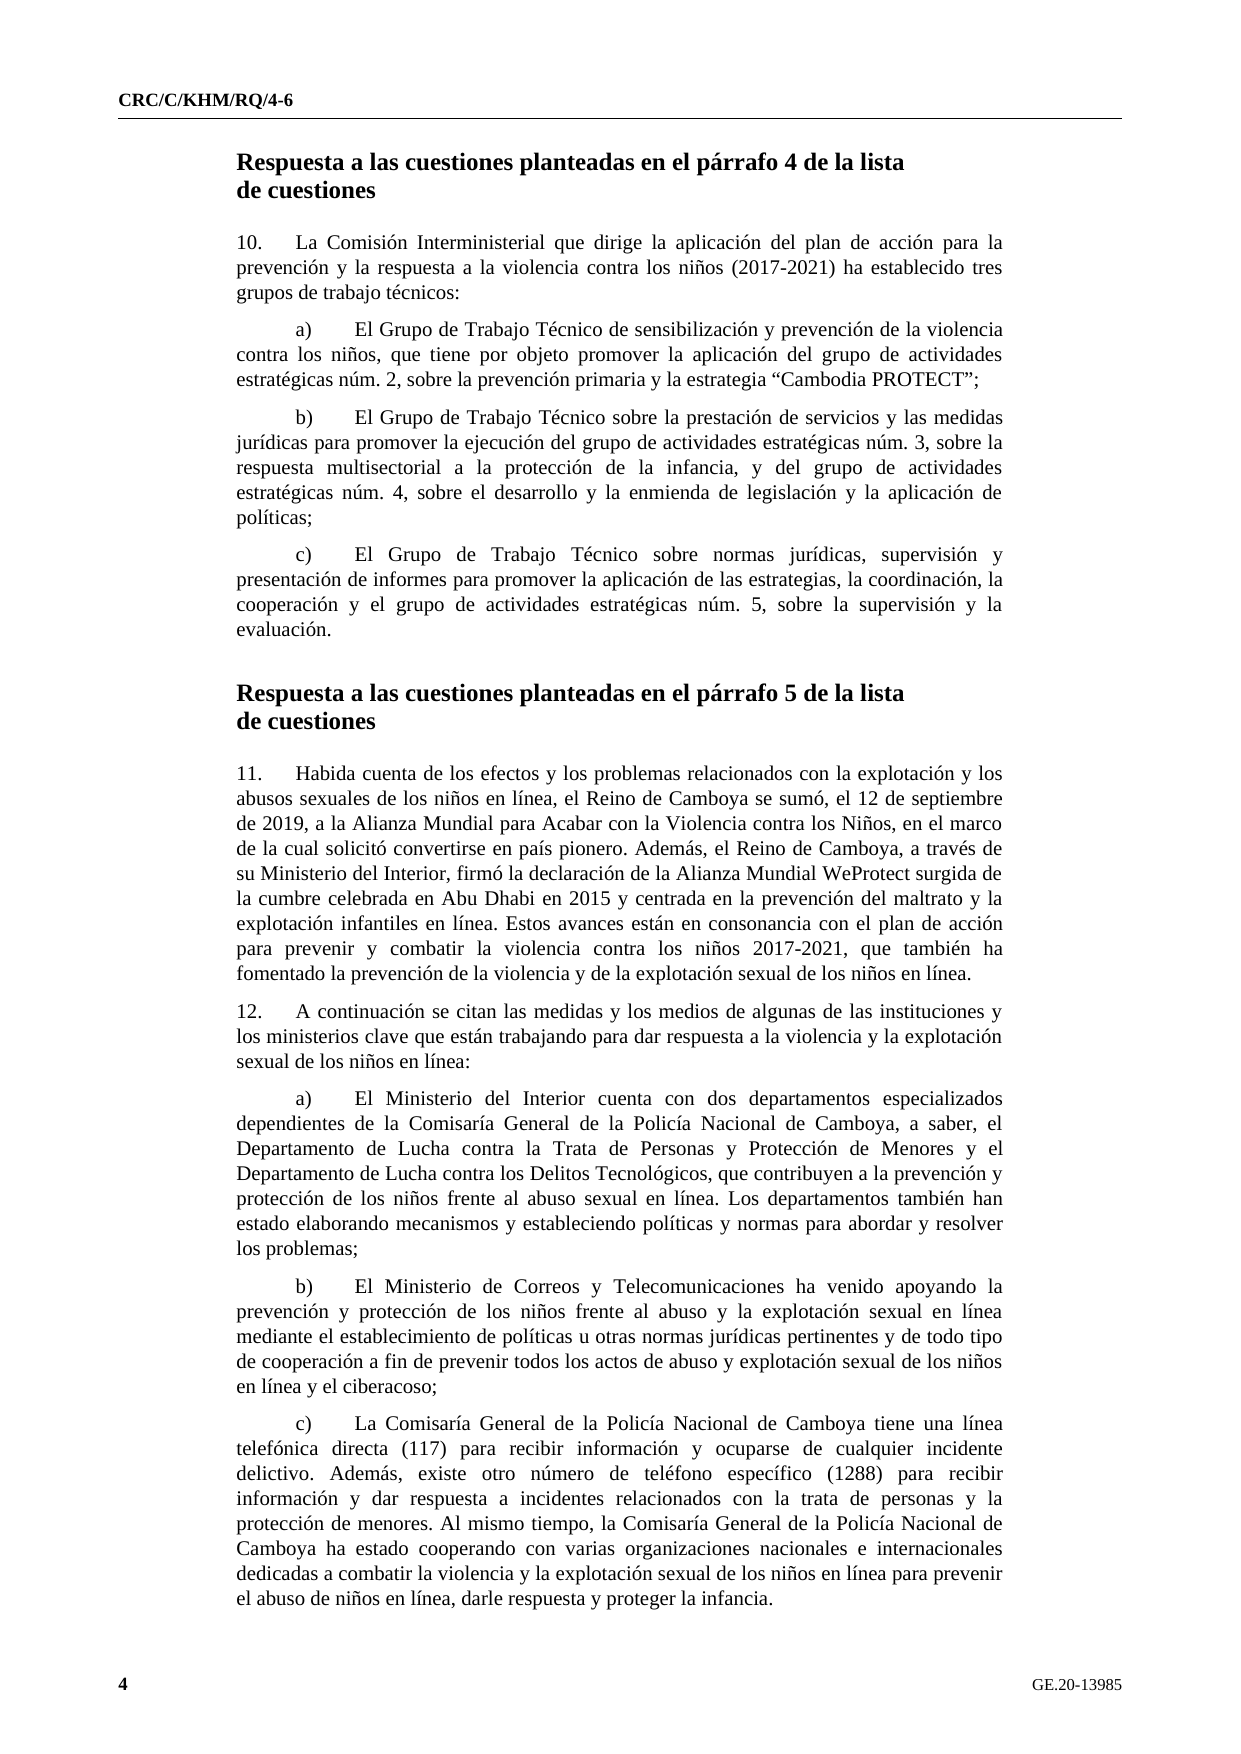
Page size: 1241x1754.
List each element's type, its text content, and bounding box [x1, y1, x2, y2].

text 10. La Comisión Interministerial que dirige la aplicación del plan de acción para la prevención y la respuesta a la violencia contra los niños (2017-2021) ha establecido tres grupos de trabajo técnicos: [236, 229, 1004, 304]
text a) El Grupo de Trabajo Técnico de sensibilización y prevención de la violencia contra los niños, que tiene por objeto promover la aplicación del grupo de actividades estratégicas núm. 2, sobre la prevención primaria y la estrategia “Cambodia PROTECT”; [236, 316, 1004, 391]
text Respuesta a las cuestiones planteadas en el párrafo 4 de la lista de cuestiones [118, 148, 1004, 204]
text c) El Grupo de Trabajo Técnico sobre normas jurídicas, supervisión y presentación de informes para promover la aplicación de las estrategias, la coordinación, la cooperación y el grupo de actividades estratégicas núm. 5, sobre la supervisión y la evaluación. [236, 541, 1004, 641]
text a) El Ministerio del Interior cuenta con dos departamentos especializados dependientes de la Comisaría General de la Policía Nacional de Camboya, a saber, el Departamento de Lucha contra la Trata de Personas y Protección de Menores y el Departamento de Lucha contra los Delitos Tecnológicos, que contribuyen a la prevención y protección de los niños frente al abuso sexual en línea. Los departamentos también han estado elaborando mecanismos y estableciendo políticas y normas para abordar y resolver los problemas; [236, 1085, 1004, 1260]
text 12. A continuación se citan las medidas y los medios de algunas de las instituciones y los ministerios clave que están trabajando para dar respuesta a la violencia y la explotación sexual de los niños en línea: [236, 998, 1004, 1073]
text c) La Comisaría General de la Policía Nacional de Camboya tiene una línea telefónica directa (117) para recibir información y ocuparse de cualquier incidente delictivo. Además, existe otro número de teléfono específico (1288) para recibir información y dar respuesta a incidentes relacionados con la trata de personas y la protección de menores. Al mismo tiempo, la Comisaría General de la Policía Nacional de Camboya ha estado cooperando con varias organizaciones nacionales e internacionales dedicadas a combatir la violencia y la explotación sexual de los niños en línea para prevenir el abuso de niños en línea, darle respuesta y proteger la infancia. [236, 1410, 1004, 1610]
text 11. Habida cuenta de los efectos y los problemas relacionados con la explotación y los abusos sexuales de los niños en línea, el Reino de Camboya se sumó, el 12 de septiembre de 2019, a la Alianza Mundial para Acabar con la Violencia contra los Niños, en el marco de la cual solicitó convertirse en país pionero. Además, el Reino de Camboya, a través de su Ministerio del Interior, firmó la declaración de la Alianza Mundial WeProtect surgida de la cumbre celebrada en Abu Dhabi en 2015 y centrada en la prevención del maltrato y la explotación infantiles en línea. Estos avances están en consonancia con el plan de acción para prevenir y combatir la violencia contra los niños 2017-2021, que también ha fomentado la prevención de la violencia y de la explotación sexual de los niños en línea. [236, 760, 1004, 985]
text b) El Ministerio de Correos y Telecomunicaciones ha venido apoyando la prevención y protección de los niños frente al abuso y la explotación sexual en línea mediante el establecimiento de políticas u otras normas jurídicas pertinentes y de todo tipo de cooperación a fin de prevenir todos los actos de abuso y explotación sexual de los niños en línea y el ciberacoso; [236, 1273, 1004, 1398]
text b) El Grupo de Trabajo Técnico sobre la prestación de servicios y las medidas jurídicas para promover la ejecución del grupo de actividades estratégicas núm. 3, sobre la respuesta multisectorial a la protección de la infancia, y del grupo de actividades estratégicas núm. 4, sobre el desarrollo y la enmienda de legislación y la aplicación de políticas; [236, 404, 1004, 529]
text Respuesta a las cuestiones planteadas en el párrafo 5 de la lista de cuestiones [118, 679, 1004, 735]
